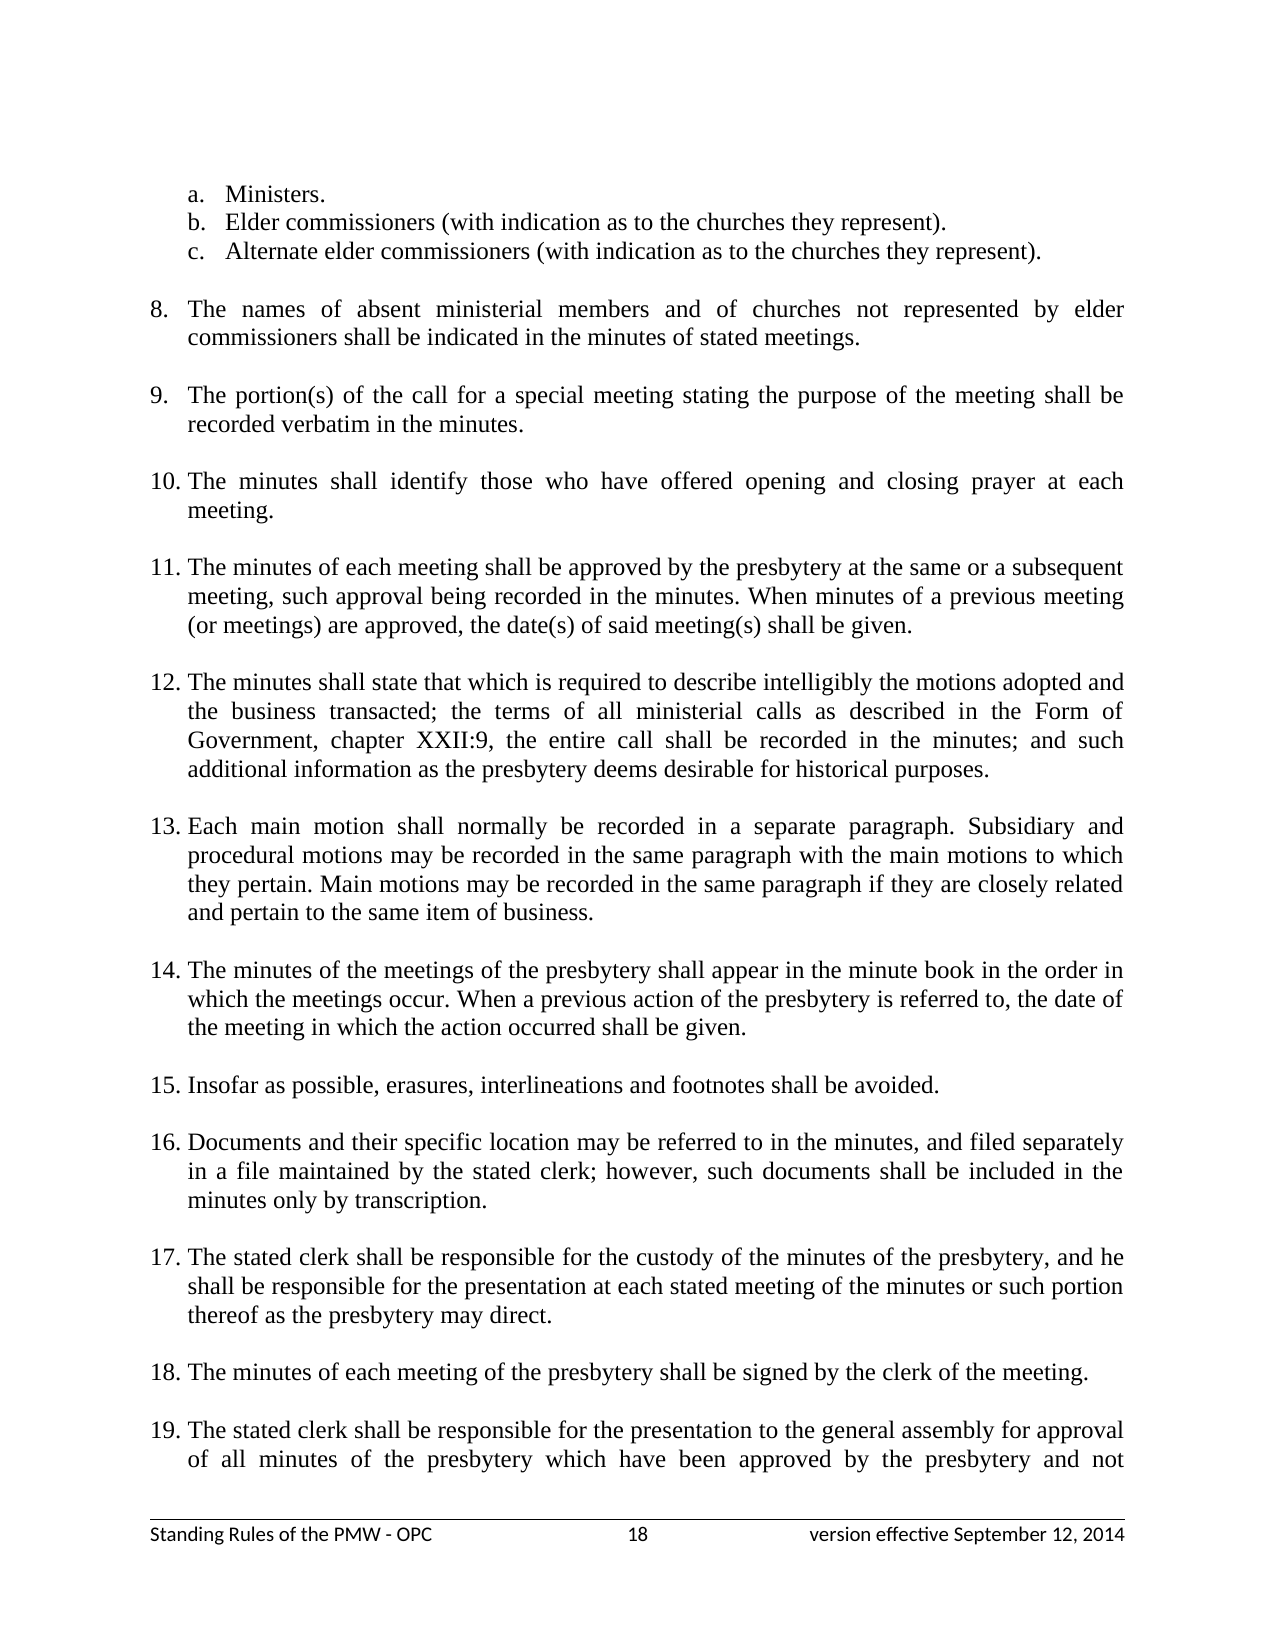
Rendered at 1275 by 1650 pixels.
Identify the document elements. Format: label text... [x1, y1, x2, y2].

text 9. The portion(s) of the call for a special meeting stating the purpose of the meeting shall be recorded verbatim in the minutes. [150, 380, 1125, 437]
text 13. Each main motion shall normally be recorded in a separate paragraph. Subsidiary and procedural motions may be recorded in the same paragraph with the main motions to which they pertain. Main motions may be recorded in the same paragraph if they are closely related and pertain to the same item of business. [150, 811, 1125, 926]
text 17. The stated clerk shall be responsible for the custody of the minutes of the presbytery, and he shall be responsible for the presentation at each stated meeting of the minutes or such portion thereof as the presbytery may direct. [150, 1242, 1125, 1329]
text 12. The minutes shall state that which is required to describe intelligibly the motions adopted and the business transacted; the terms of all ministerial calls as described in the Form of Government, chapter XXII:9, the entire call shall be recorded in the minutes; and such additional information as the presbytery deems desirable for historical purposes. [150, 667, 1125, 782]
text a. Ministers. [187, 179, 1125, 207]
text 18. The minutes of each meeting of the presbytery shall be signed by the clerk of the meeting. [150, 1357, 1125, 1386]
text c. Alternate elder commissioners (with indication as to the churches they represent). [187, 236, 1125, 265]
text 11. The minutes of each meeting shall be approved by the presbytery at the same or a subsequent meeting, such approval being recorded in the minutes. When minutes of a previous meeting (or meetings) are approved, the date(s) of said meeting(s) shall be given. [150, 552, 1125, 639]
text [150, 1415, 1125, 1472]
text 8. The names of absent ministerial members and of churches not represented by elder commissioners shall be indicated in the minutes of stated meetings. [150, 294, 1125, 351]
text 16. Documents and their specific location may be referred to in the minutes, and filed separately in a file maintained by the stated clerk; however, such documents shall be included in the minutes only by transcription. [150, 1127, 1125, 1214]
text 14. The minutes of the meetings of the presbytery shall appear in the minute book in the order in which the meetings occur. When a previous action of the presbytery is referred to, the date of the meeting in which the action occurred shall be given. [150, 955, 1125, 1041]
text b. Elder commissioners (with indication as to the churches they represent). [187, 207, 1125, 236]
text 10. The minutes shall identify those who have offered opening and closing prayer at each meeting. [150, 466, 1125, 524]
text 15. Insofar as possible, erasures, interlineations and footnotes shall be avoided. [150, 1070, 1125, 1099]
